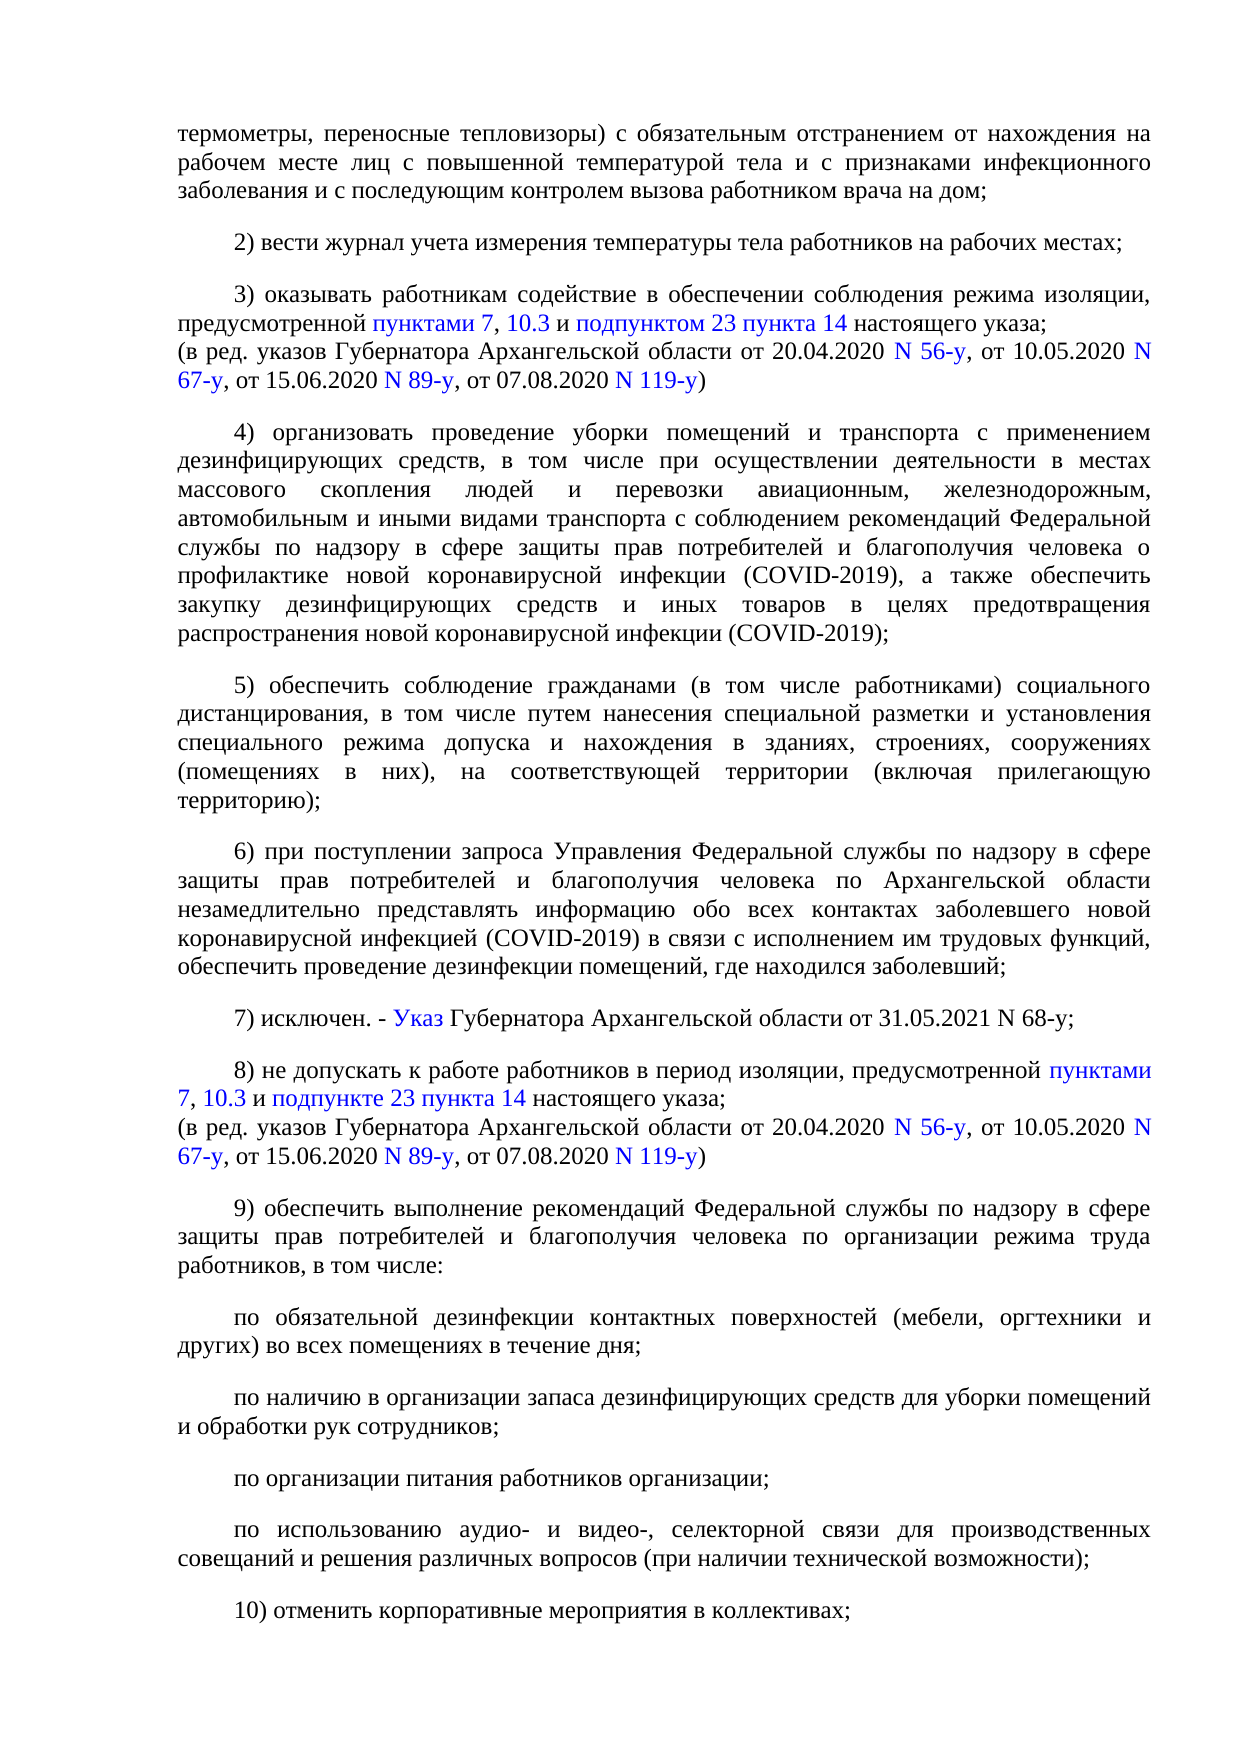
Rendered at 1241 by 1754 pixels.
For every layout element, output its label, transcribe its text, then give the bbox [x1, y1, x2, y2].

text по обязательной дезинфекции контактных поверхностей (мебели, оргтехники и других) во всех помещениях в течение дня; [177, 1302, 1152, 1359]
text 8) не допускать к работе работников в период изоляции, предусмотренной пунктами 7, 10.3 и подпункте 23 пункта 14 настоящего указа; [177, 1055, 1152, 1112]
text (в ред. указов Губернатора Архангельской области от 20.04.2020 N 56-у, от 10.05.2020 N 67-у, от 15.06.2020 N 89-у, от 07.08.2020 N 119-у) [177, 1112, 1152, 1170]
text по организации питания работников организации; [177, 1463, 1152, 1491]
text 6) при поступлении запроса Управления Федеральной службы по надзору в сфере защиты прав потребителей и благополучия человека по Архангельской области незамедлительно представлять информацию обо всех контактах заболевшего новой коронавирусной инфекцией (COVID-2019) в связи с исполнением им трудовых функций, обеспечить проведение дезинфекции помещений, где находился заболевший; [177, 836, 1152, 980]
text 7) исключен. - Указ Губернатора Архангельской области от 31.05.2021 N 68-у; [177, 1003, 1152, 1032]
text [177, 118, 1152, 204]
text 3) оказывать работникам содействие в обеспечении соблюдения режима изоляции, предусмотренной пунктами 7, 10.3 и подпунктом 23 пункта 14 настоящего указа; [177, 279, 1152, 336]
text 2) вести журнал учета измерения температуры тела работников на рабочих местах; [177, 227, 1152, 256]
text 10) отменить корпоративные мероприятия в коллективах; [177, 1595, 1152, 1623]
text (в ред. указов Губернатора Архангельской области от 20.04.2020 N 56-у, от 10.05.2020 N 67-у, от 15.06.2020 N 89-у, от 07.08.2020 N 119-у) [177, 336, 1152, 394]
text 4) организовать проведение уборки помещений и транспорта с применением дезинфицирующих средств, в том числе при осуществлении деятельности в местах массового скопления людей и перевозки авиационным, железнодорожным, автомобильным и иными видами транспорта с соблюдением рекомендаций Федеральной службы по надзору в сфере защиты прав потребителей и благополучия человека о профилактике новой коронавирусной инфекции (COVID-2019), а также обеспечить закупку дезинфицирующих средств и иных товаров в целях предотвращения распространения новой коронавирусной инфекции (COVID-2019); [177, 417, 1152, 647]
text 5) обеспечить соблюдение гражданами (в том числе работниками) социального дистанцирования, в том числе путем нанесения специальной разметки и установления специального режима допуска и нахождения в зданиях, строениях, сооружениях (помещениях в них), на соответствующей территории (включая прилегающую территорию); [177, 670, 1152, 813]
text по наличию в организации запаса дезинфицирующих средств для уборки помещений и обработки рук сотрудников; [177, 1382, 1152, 1440]
text по использованию аудио- и видео-, селекторной связи для производственных совещаний и решения различных вопросов (при наличии технической возможности); [177, 1514, 1152, 1572]
text 9) обеспечить выполнение рекомендаций Федеральной службы по надзору в сфере защиты прав потребителей и благополучия человека по организации режима труда работников, в том числе: [177, 1193, 1152, 1279]
